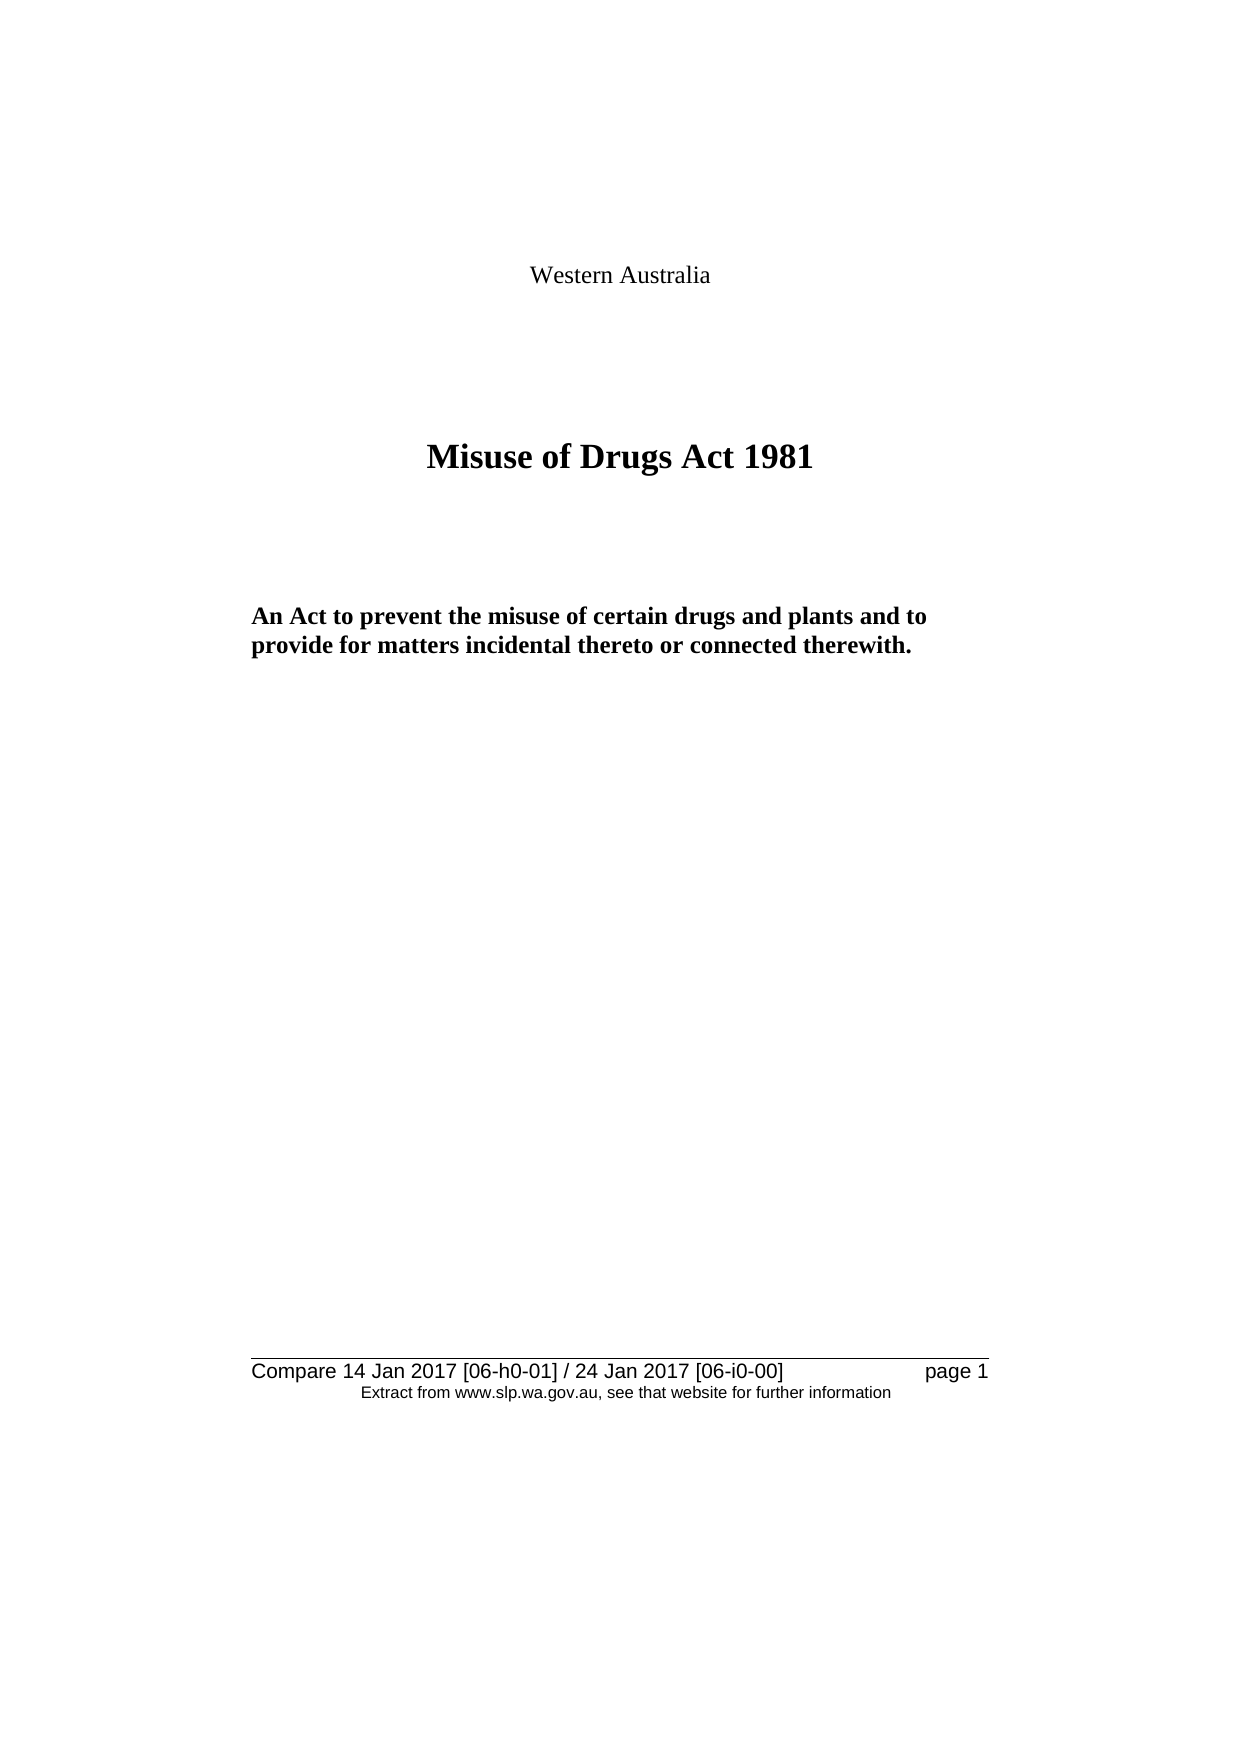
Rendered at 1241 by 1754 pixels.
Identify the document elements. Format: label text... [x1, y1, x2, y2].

text Misuse of Drugs Act 1981 [251, 435, 989, 476]
title An Act to prevent the misuse of certain drugs and plants and to provide for matters incidental thereto or connected therewith. [251, 601, 989, 658]
text Western Australia [251, 261, 989, 289]
